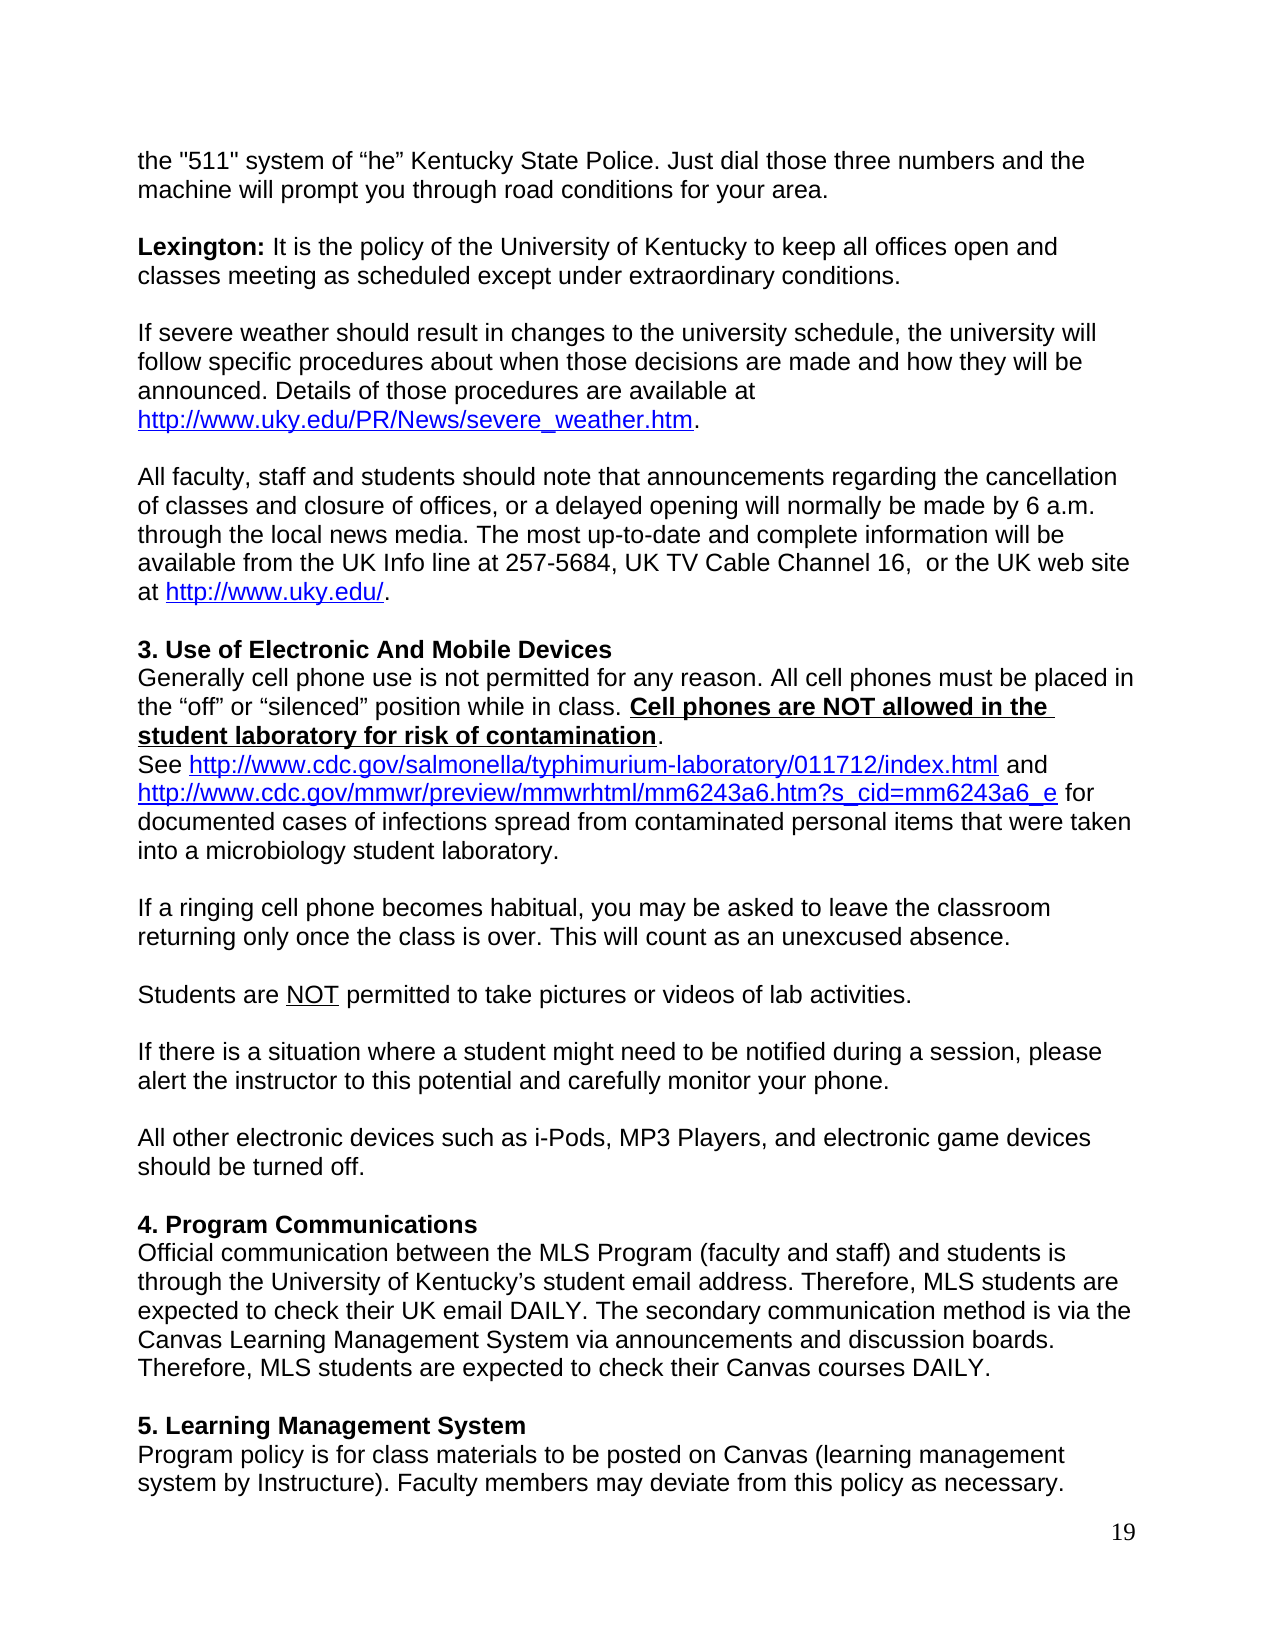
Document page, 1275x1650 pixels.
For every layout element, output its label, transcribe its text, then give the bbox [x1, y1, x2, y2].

text Official communication between the MLS Program (faculty and staff) and students is through the University of Kentucky’s student email address. Therefore, MLS students are expected to check their UK email DAILY. The secondary communication method is via the Canvas Learning Management System via announcements and discussion boards. Therefore, MLS students are expected to check their Canvas courses DAILY. [137, 1238, 1135, 1382]
text 4. Program Communications [137, 1209, 1135, 1238]
text 5. Learning Management System [137, 1411, 1135, 1439]
text 3. Use of Electronic And Mobile Devices [137, 634, 1135, 663]
text Lexington: It is the policy of the University of Kentucky to keep all offices open and classes meeting as scheduled except under extraordinary conditions. [137, 232, 1135, 289]
text See http://www.cdc.gov/salmonella/typhimurium-laboratory/011712/index.html and http://www.cdc.gov/mmwr/preview/mmwrhtml/mm6243a6.htm?s_cid=mm6243a6_e for documented cases of infections spread from contaminated personal items that were taken into a microbiology student laboratory. [137, 749, 1135, 864]
text Program policy is for class materials to be posted on Canvas (learning management system by Instructure). Faculty members may deviate from this policy as necessary. [137, 1439, 1135, 1497]
text If severe weather should result in changes to the university schedule, the university will follow specific procedures about when those decisions are made and how they will be announced. Details of those procedures are available at http://www.uky.edu/PR/News/severe_weather.htm. [137, 318, 1135, 433]
text If there is a situation where a student might need to be notified during a session, please alert the instructor to this potential and carefully monitor your phone. [137, 1037, 1135, 1094]
text Students are NOT permitted to take pictures or videos of lab activities. [137, 979, 1135, 1008]
text If a ringing cell phone becomes habitual, you may be asked to leave the classroom returning only once the class is over. This will count as an unexcused absence. [137, 893, 1135, 951]
text All other electronic devices such as i-Pods, MP3 Players, and electronic game devices should be turned off. [137, 1123, 1135, 1181]
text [137, 146, 1135, 203]
text Generally cell phone use is not permitted for any reason. All cell phones must be placed in the “off” or “silenced” position while in class. Cell phones are NOT allowed in the student laboratory for risk of contamination. [137, 663, 1135, 749]
text All faculty, staff and students should note that announcements regarding the cancellation of classes and closure of offices, or a delayed opening will normally be made by 6 a.m. through the local news media. The most up-to-date and complete information will be available from the UK Info line at 257-5684, UK TV Cable Channel 16, or the UK web site at http://www.uky.edu/. [137, 462, 1135, 606]
